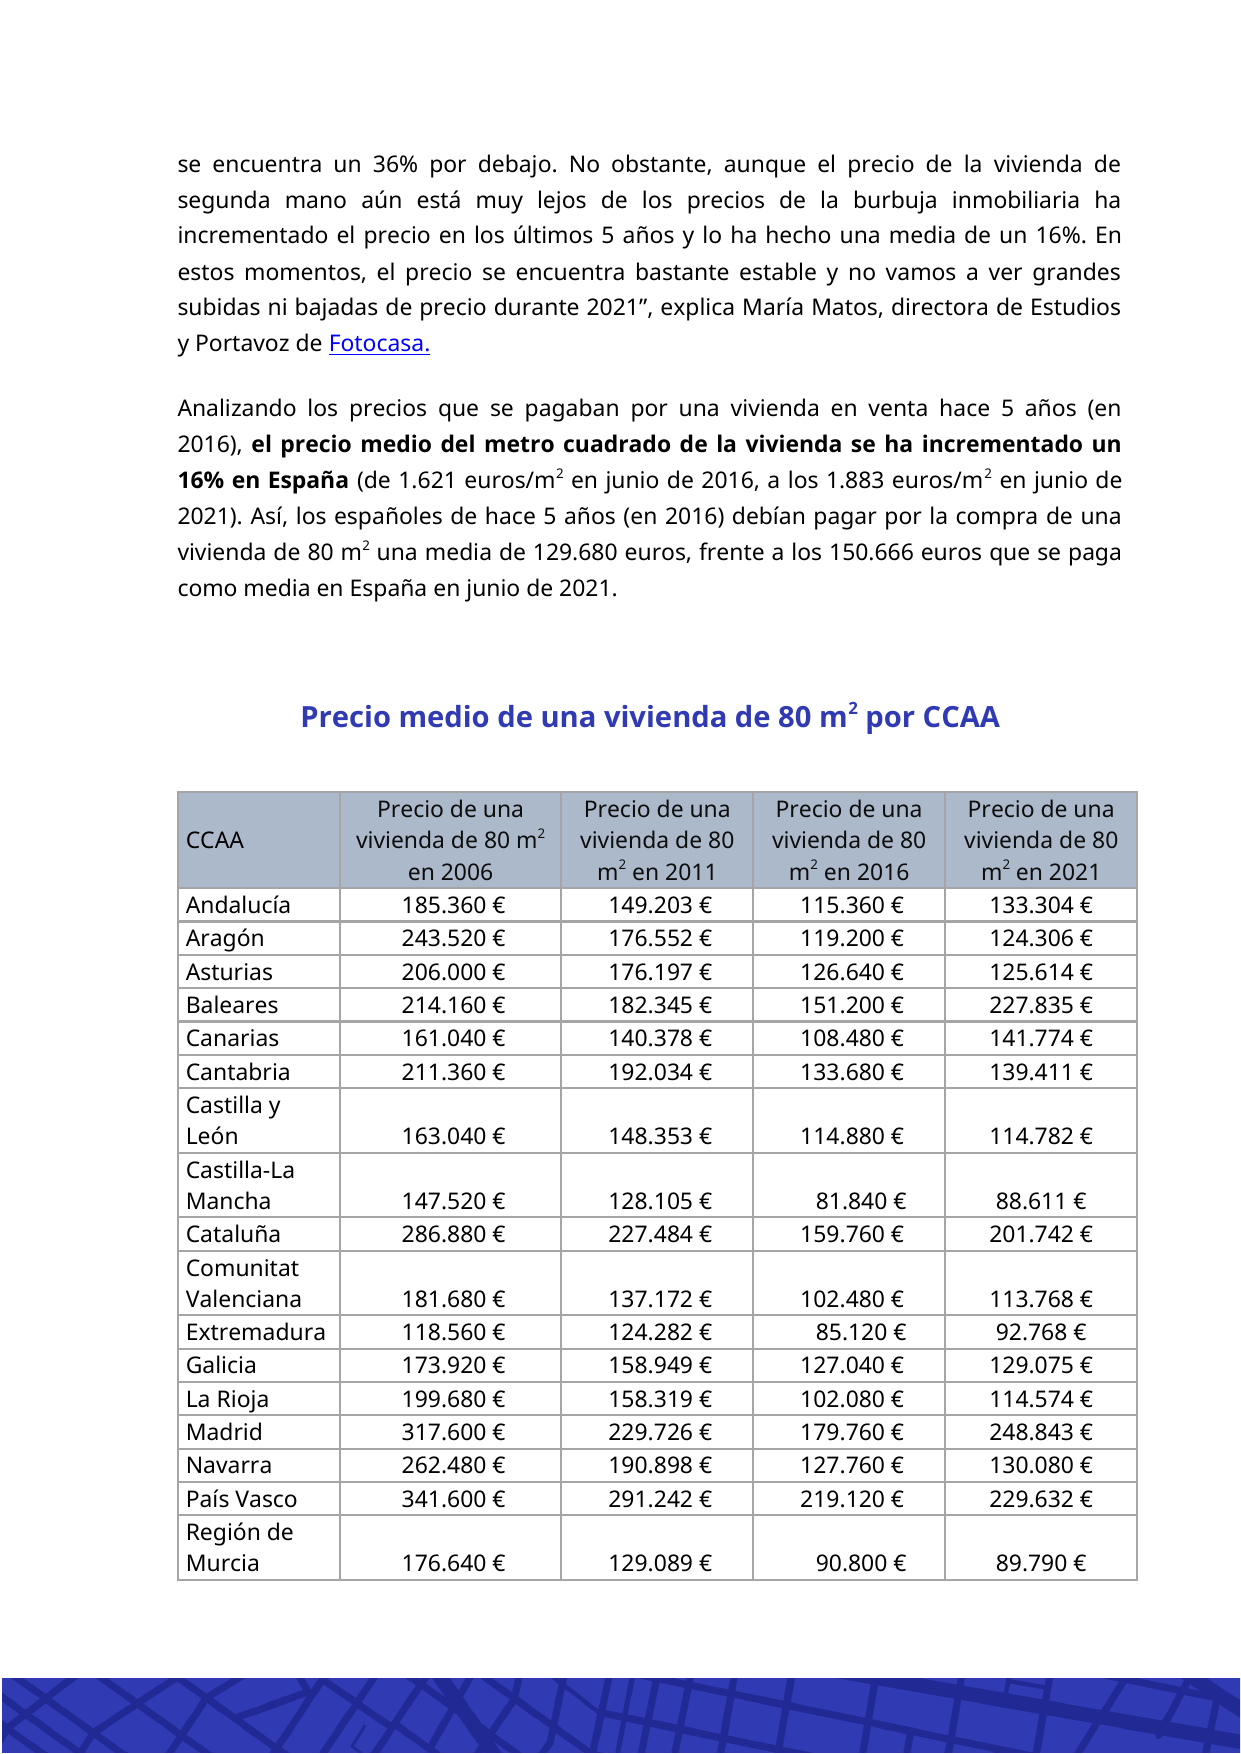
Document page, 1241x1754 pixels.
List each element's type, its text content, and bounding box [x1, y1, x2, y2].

table_cell 176.552 € [562, 923, 752, 954]
text Analizando los precios que se pagaban por una vivienda en venta hace 5 años (en 2016), el precio medio del metro cuadrado de la vivienda se ha incrementado un 16% en España (de 1.621 euros/m2 en junio de 2016, a los 1.883 euros/m2 en junio de 2021). Así, los españoles de hace 5 años (en 2016) debían pagar por la compra de una vivienda de 80 m2 una media de 129.680 euros, frente a los 150.666 euros que se paga como media en España en junio de 2021. [177, 392, 1123, 603]
table_header CCAA [179, 793, 339, 887]
table_cell 102.080 € [754, 1383, 944, 1414]
table_cell 214.160 € [341, 989, 560, 1020]
table_cell Baleares [179, 989, 339, 1020]
table_cell Comunitat Valenciana [179, 1252, 339, 1314]
table_cell Castilla-La Mancha [179, 1154, 339, 1216]
table_cell 227.835 € [946, 989, 1136, 1020]
table_cell Cataluña [179, 1218, 339, 1249]
table_cell 286.880 € [341, 1218, 560, 1249]
table_cell La Rioja [179, 1383, 339, 1414]
table_header Precio de una vivienda de 80 m2 en 2011 [562, 793, 752, 887]
table_cell Asturias [179, 956, 339, 987]
table_cell 90.800 € [754, 1516, 944, 1579]
table_cell 133.680 € [754, 1056, 944, 1087]
table_cell Cantabria [179, 1056, 339, 1087]
table_cell 127.760 € [754, 1450, 944, 1481]
table_cell 159.760 € [754, 1218, 944, 1249]
list Precio medio de una vivienda de 80 m2 por CCAA [177, 697, 1123, 736]
table_cell 248.843 € [946, 1416, 1136, 1447]
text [177, 148, 1123, 358]
table_cell 173.920 € [341, 1350, 560, 1381]
table_cell 229.726 € [562, 1416, 752, 1447]
table_cell 114.880 € [754, 1089, 944, 1152]
table_cell 81.840 € [754, 1154, 944, 1216]
table_cell 158.949 € [562, 1350, 752, 1381]
table_cell 182.345 € [562, 989, 752, 1020]
table_cell 127.040 € [754, 1350, 944, 1381]
table_cell 102.480 € [754, 1252, 944, 1314]
table_cell 125.614 € [946, 956, 1136, 987]
table_cell 190.898 € [562, 1450, 752, 1481]
table_cell 211.360 € [341, 1056, 560, 1087]
table_cell 118.560 € [341, 1316, 560, 1347]
table_cell 206.000 € [341, 956, 560, 987]
table_cell 129.089 € [562, 1516, 752, 1579]
table_cell Navarra [179, 1450, 339, 1481]
table_cell 88.611 € [946, 1154, 1136, 1216]
table_cell 108.480 € [754, 1023, 944, 1054]
table_cell 147.520 € [341, 1154, 560, 1216]
table_cell Extremadura [179, 1316, 339, 1347]
table_cell Madrid [179, 1416, 339, 1447]
table_header Precio de una vivienda de 80 m2 en 2021 [946, 793, 1136, 887]
table_cell 291.242 € [562, 1483, 752, 1514]
table_cell 141.774 € [946, 1023, 1136, 1054]
table_cell 129.075 € [946, 1350, 1136, 1381]
table_cell 137.172 € [562, 1252, 752, 1314]
table_cell 148.353 € [562, 1089, 752, 1152]
table_cell 199.680 € [341, 1383, 560, 1414]
table_cell 149.203 € [562, 889, 752, 920]
table_cell 341.600 € [341, 1483, 560, 1514]
table_cell 126.640 € [754, 956, 944, 987]
table_cell 185.360 € [341, 889, 560, 920]
table_cell Aragón [179, 923, 339, 954]
table_cell 243.520 € [341, 923, 560, 954]
table_cell 114.782 € [946, 1089, 1136, 1152]
table_cell 133.304 € [946, 889, 1136, 920]
table_cell Región de Murcia [179, 1516, 339, 1579]
table_cell 114.574 € [946, 1383, 1136, 1414]
table_cell 124.306 € [946, 923, 1136, 954]
table_cell 119.200 € [754, 923, 944, 954]
table_cell 130.080 € [946, 1450, 1136, 1481]
table_cell 158.319 € [562, 1383, 752, 1414]
table_cell 92.768 € [946, 1316, 1136, 1347]
table_cell 113.768 € [946, 1252, 1136, 1314]
table_cell 317.600 € [341, 1416, 560, 1447]
table_cell País Vasco [179, 1483, 339, 1514]
table_cell 128.105 € [562, 1154, 752, 1216]
table_cell 229.632 € [946, 1483, 1136, 1514]
table_cell 219.120 € [754, 1483, 944, 1514]
table_cell Andalucía [179, 889, 339, 920]
table_cell 124.282 € [562, 1316, 752, 1347]
table_cell Canarias [179, 1023, 339, 1054]
table_cell 176.640 € [341, 1516, 560, 1579]
table_cell 115.360 € [754, 889, 944, 920]
table_cell 139.411 € [946, 1056, 1136, 1087]
table_cell 179.760 € [754, 1416, 944, 1447]
table_cell 161.040 € [341, 1023, 560, 1054]
table_cell 181.680 € [341, 1252, 560, 1314]
table_cell 176.197 € [562, 956, 752, 987]
table_cell 151.200 € [754, 989, 944, 1020]
table_cell Galicia [179, 1350, 339, 1381]
table_cell 262.480 € [341, 1450, 560, 1481]
picture [2, 1678, 1241, 1753]
table_cell 227.484 € [562, 1218, 752, 1249]
table_cell 85.120 € [754, 1316, 944, 1347]
table_header Precio de una vivienda de 80 m2 en 2016 [754, 793, 944, 887]
table_cell 192.034 € [562, 1056, 752, 1087]
table_cell 163.040 € [341, 1089, 560, 1152]
table_cell 201.742 € [946, 1218, 1136, 1249]
table_header Precio de una vivienda de 80 m2 en 2006 [341, 793, 560, 887]
table_cell 140.378 € [562, 1023, 752, 1054]
table_cell Castilla y León [179, 1089, 339, 1152]
table_cell 89.790 € [946, 1516, 1136, 1579]
